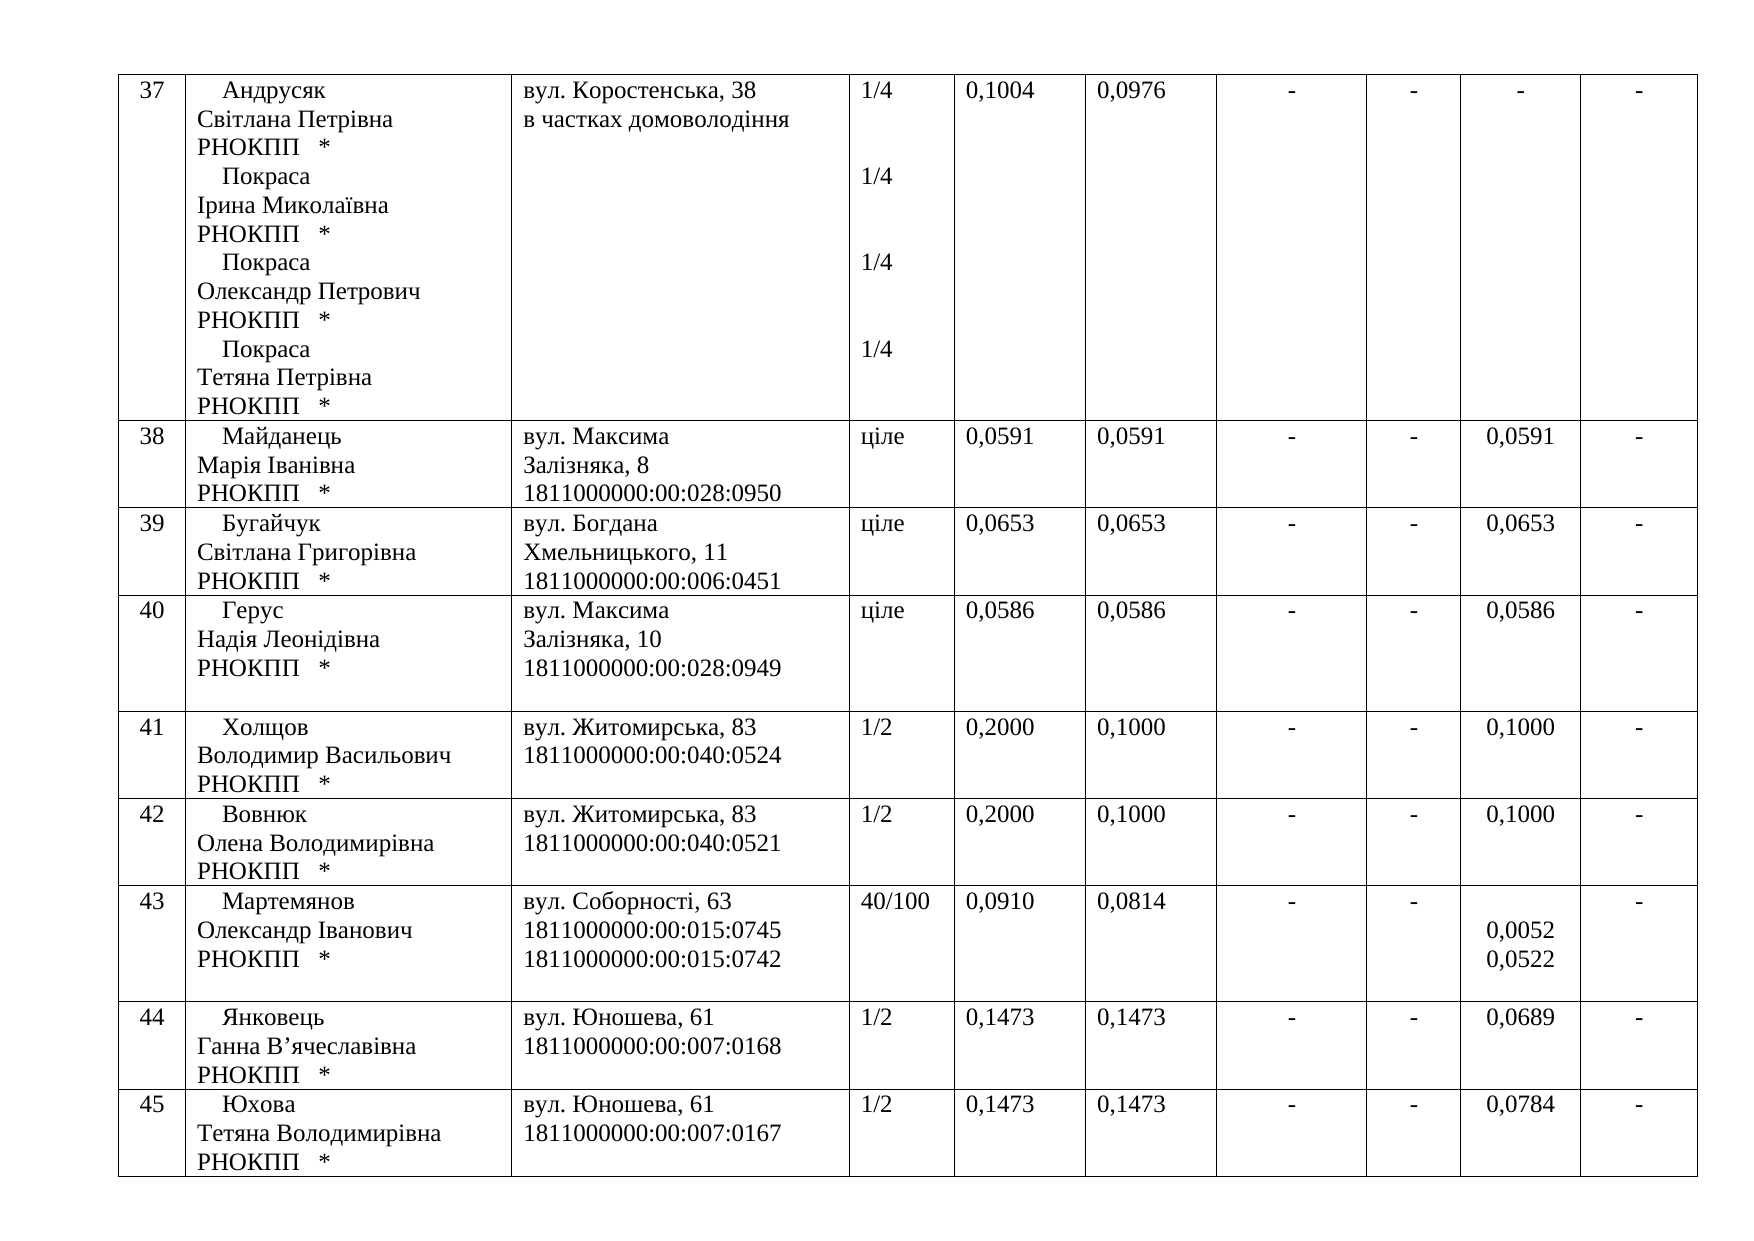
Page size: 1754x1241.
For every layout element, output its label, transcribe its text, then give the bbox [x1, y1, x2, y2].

table_cell - [1581, 596, 1697, 711]
table_cell 0,0976 [1086, 75, 1216, 420]
table_cell - [1367, 421, 1460, 507]
table_cell - [1367, 799, 1460, 885]
table_cell Вовнюк Олена Володимирівна РНОКПП * [186, 799, 511, 885]
table_cell Юхова Тетяна Володимирівна РНОКПП * [186, 1090, 511, 1176]
table_cell - [1581, 1090, 1697, 1176]
table_cell - [1367, 596, 1460, 711]
table_cell - [1217, 1090, 1366, 1176]
table_cell 0,0586 [1086, 596, 1216, 711]
table_cell Бугайчук Світлана Григорівна РНОКПП * [186, 508, 511, 594]
table_cell вул. Житомирська, 83 1811000000:00:040:0524 [512, 712, 849, 798]
table_cell 0,0653 [1461, 508, 1580, 594]
table_cell 1/2 [850, 712, 954, 798]
table_cell 0,0784 [1461, 1090, 1580, 1176]
table_cell 0,1473 [955, 1090, 1085, 1176]
table_cell - [1367, 712, 1460, 798]
table_cell - [1581, 421, 1697, 507]
table_cell 0,1004 [955, 75, 1085, 420]
table_cell 40/100 [850, 886, 954, 1001]
table_cell - [1581, 712, 1697, 798]
table_cell 1/4 1/4 1/4 1/4 [850, 75, 954, 420]
table_cell 0,0586 [955, 596, 1085, 711]
table_cell ціле [850, 596, 954, 711]
table_cell 0,1000 [1461, 799, 1580, 885]
table_cell - [1581, 799, 1697, 885]
table_cell Майданець Марія Іванівна РНОКПП * [186, 421, 511, 507]
table_cell 44 [119, 1002, 185, 1088]
table_cell 0,1473 [1086, 1002, 1216, 1088]
table_cell 0,1000 [1086, 799, 1216, 885]
table_cell вул. Максима Залізняка, 10 1811000000:00:028:0949 [512, 596, 849, 711]
table_cell 0,2000 [955, 712, 1085, 798]
table_cell - [1217, 886, 1366, 1001]
table_cell вул. Юношева, 61 1811000000:00:007:0168 [512, 1002, 849, 1088]
table_cell вул. Соборності, 63 1811000000:00:015:0745 1811000000:00:015:0742 [512, 886, 849, 1001]
table_cell - [1217, 1002, 1366, 1088]
table_cell 41 [119, 712, 185, 798]
table_cell - [1581, 1002, 1697, 1088]
table_cell Андрусяк Світлана Петрівна РНОКПП * Покраса Ірина Миколаївна РНОКПП * Покраса Олександр Петрович РНОКПП * Покраса Тетяна Петрівна РНОКПП * [186, 75, 511, 420]
table_cell 0,0591 [955, 421, 1085, 507]
table_cell 0,2000 [955, 799, 1085, 885]
table_cell вул. Житомирська, 83 1811000000:00:040:0521 [512, 799, 849, 885]
table_cell 0,0814 [1086, 886, 1216, 1001]
table_cell вул. Юношева, 61 1811000000:00:007:0167 [512, 1090, 849, 1176]
table_cell 1/2 [850, 1090, 954, 1176]
table_cell - [1217, 508, 1366, 594]
table_cell - [1581, 508, 1697, 594]
table_cell Мартемянов Олександр Іванович РНОКПП * [186, 886, 511, 1001]
table_cell вул. Коростенська, 38 в частках домоволодіння [512, 75, 849, 420]
table_cell 0,0052 0,0522 [1461, 886, 1580, 1001]
table_cell - [1461, 75, 1580, 420]
table_cell - [1581, 886, 1697, 1001]
table_cell 0,1473 [1086, 1090, 1216, 1176]
table_cell Янковець Ганна В’ячеславівна РНОКПП * [186, 1002, 511, 1088]
table_cell 40 [119, 596, 185, 711]
table_cell 43 [119, 886, 185, 1001]
table_cell 1/2 [850, 799, 954, 885]
table_cell 0,0653 [1086, 508, 1216, 594]
table_cell 42 [119, 799, 185, 885]
table_cell - [1217, 421, 1366, 507]
table_cell - [1217, 596, 1366, 711]
table_cell 0,1473 [955, 1002, 1085, 1088]
table_cell 45 [119, 1090, 185, 1176]
table_cell - [1581, 75, 1697, 420]
table_cell 0,0910 [955, 886, 1085, 1001]
table_cell ціле [850, 421, 954, 507]
table_cell - [1217, 712, 1366, 798]
table_cell 0,0653 [955, 508, 1085, 594]
table_cell 0,1000 [1086, 712, 1216, 798]
table_cell 38 [119, 421, 185, 507]
table_cell вул. Максима Залізняка, 8 1811000000:00:028:0950 [512, 421, 849, 507]
table_cell 0,0586 [1461, 596, 1580, 711]
table_cell 1/2 [850, 1002, 954, 1088]
table_cell - [1367, 75, 1460, 420]
table_cell - [1217, 75, 1366, 420]
table_cell 0,0689 [1461, 1002, 1580, 1088]
table_cell - [1367, 508, 1460, 594]
table_cell Герус Надія Леонідівна РНОКПП * [186, 596, 511, 711]
table_cell вул. Богдана Хмельницького, 11 1811000000:00:006:0451 [512, 508, 849, 594]
table_cell Холщов Володимир Васильович РНОКПП * [186, 712, 511, 798]
table_cell - [1217, 799, 1366, 885]
table_cell 0,1000 [1461, 712, 1580, 798]
table_cell 39 [119, 508, 185, 594]
table_cell - [1367, 1002, 1460, 1088]
table_cell 0,0591 [1086, 421, 1216, 507]
table_cell - [1367, 1090, 1460, 1176]
table_cell ціле [850, 508, 954, 594]
table_cell 0,0591 [1461, 421, 1580, 507]
table_cell - [1367, 886, 1460, 1001]
table_cell 37 [119, 75, 185, 420]
